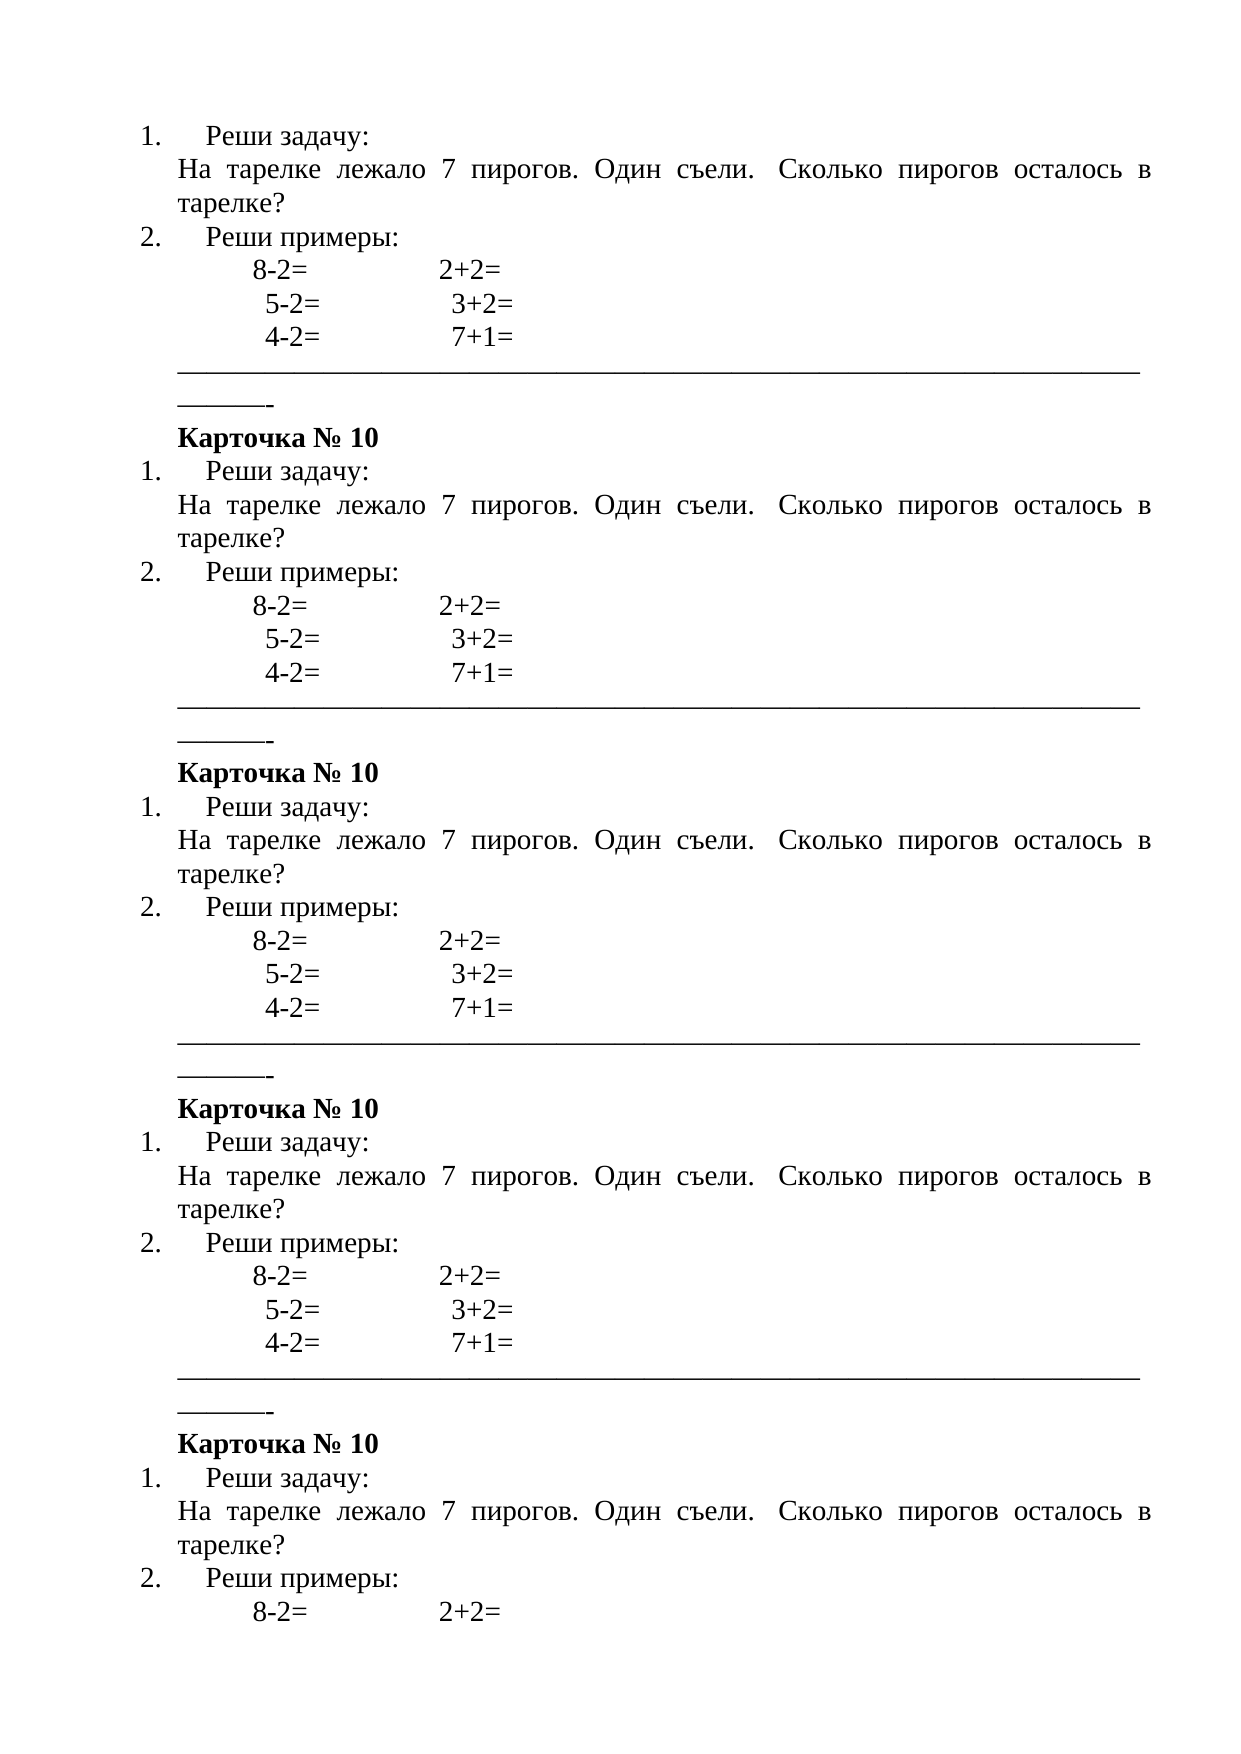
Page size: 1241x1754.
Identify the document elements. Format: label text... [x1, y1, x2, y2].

text 2. Реши примеры: [140, 889, 1152, 923]
text 4-2= 7+1= [177, 1326, 1152, 1359]
text На тарелке лежало 7 пирогов. Один съели. Сколько пирогов осталось в тарелке? [177, 1493, 1152, 1560]
text На тарелке лежало 7 пирогов. Один съели. Сколько пирогов осталось в тарелке? [177, 822, 1152, 889]
text 1. Реши задачу: [140, 1460, 1152, 1493]
text Карточка № 10 [177, 755, 1152, 789]
text Карточка № 10 [177, 1426, 1152, 1460]
text 4-2= 7+1= [177, 990, 1152, 1024]
text 2. Реши примеры: [140, 554, 1152, 588]
text 5-2= 3+2= [177, 286, 1152, 319]
text ————————————————————————————————————- [177, 1024, 1152, 1091]
text 8-2= 2+2= [252, 252, 1152, 286]
text 2. Реши примеры: [140, 219, 1152, 252]
text 2. Реши примеры: [140, 1560, 1152, 1594]
text ————————————————————————————————————- [177, 1359, 1152, 1426]
text 1. Реши задачу: [140, 789, 1152, 822]
text 5-2= 3+2= [177, 1292, 1152, 1326]
text ————————————————————————————————————- [177, 353, 1152, 420]
text 4-2= 7+1= [177, 319, 1152, 353]
text 8-2= 2+2= [252, 588, 1152, 621]
text 8-2= 2+2= [252, 1594, 1152, 1627]
text На тарелке лежало 7 пирогов. Один съели. Сколько пирогов осталось в тарелке? [177, 1158, 1152, 1225]
text На тарелке лежало 7 пирогов. Один съели. Сколько пирогов осталось в тарелке? [177, 487, 1152, 554]
text 1. Реши задачу: [140, 453, 1152, 487]
text 1. Реши задачу: [140, 1124, 1152, 1158]
text 1. Реши задачу: [140, 118, 1152, 152]
text Карточка № 10 [177, 1091, 1152, 1124]
text 5-2= 3+2= [177, 957, 1152, 990]
text 4-2= 7+1= [177, 655, 1152, 688]
text 8-2= 2+2= [252, 923, 1152, 957]
text Карточка № 10 [177, 420, 1152, 453]
text 5-2= 3+2= [177, 621, 1152, 655]
text 2. Реши примеры: [140, 1225, 1152, 1258]
text 8-2= 2+2= [252, 1258, 1152, 1292]
text ————————————————————————————————————- [177, 688, 1152, 755]
text На тарелке лежало 7 пирогов. Один съели. Сколько пирогов осталось в тарелке? [177, 152, 1152, 219]
